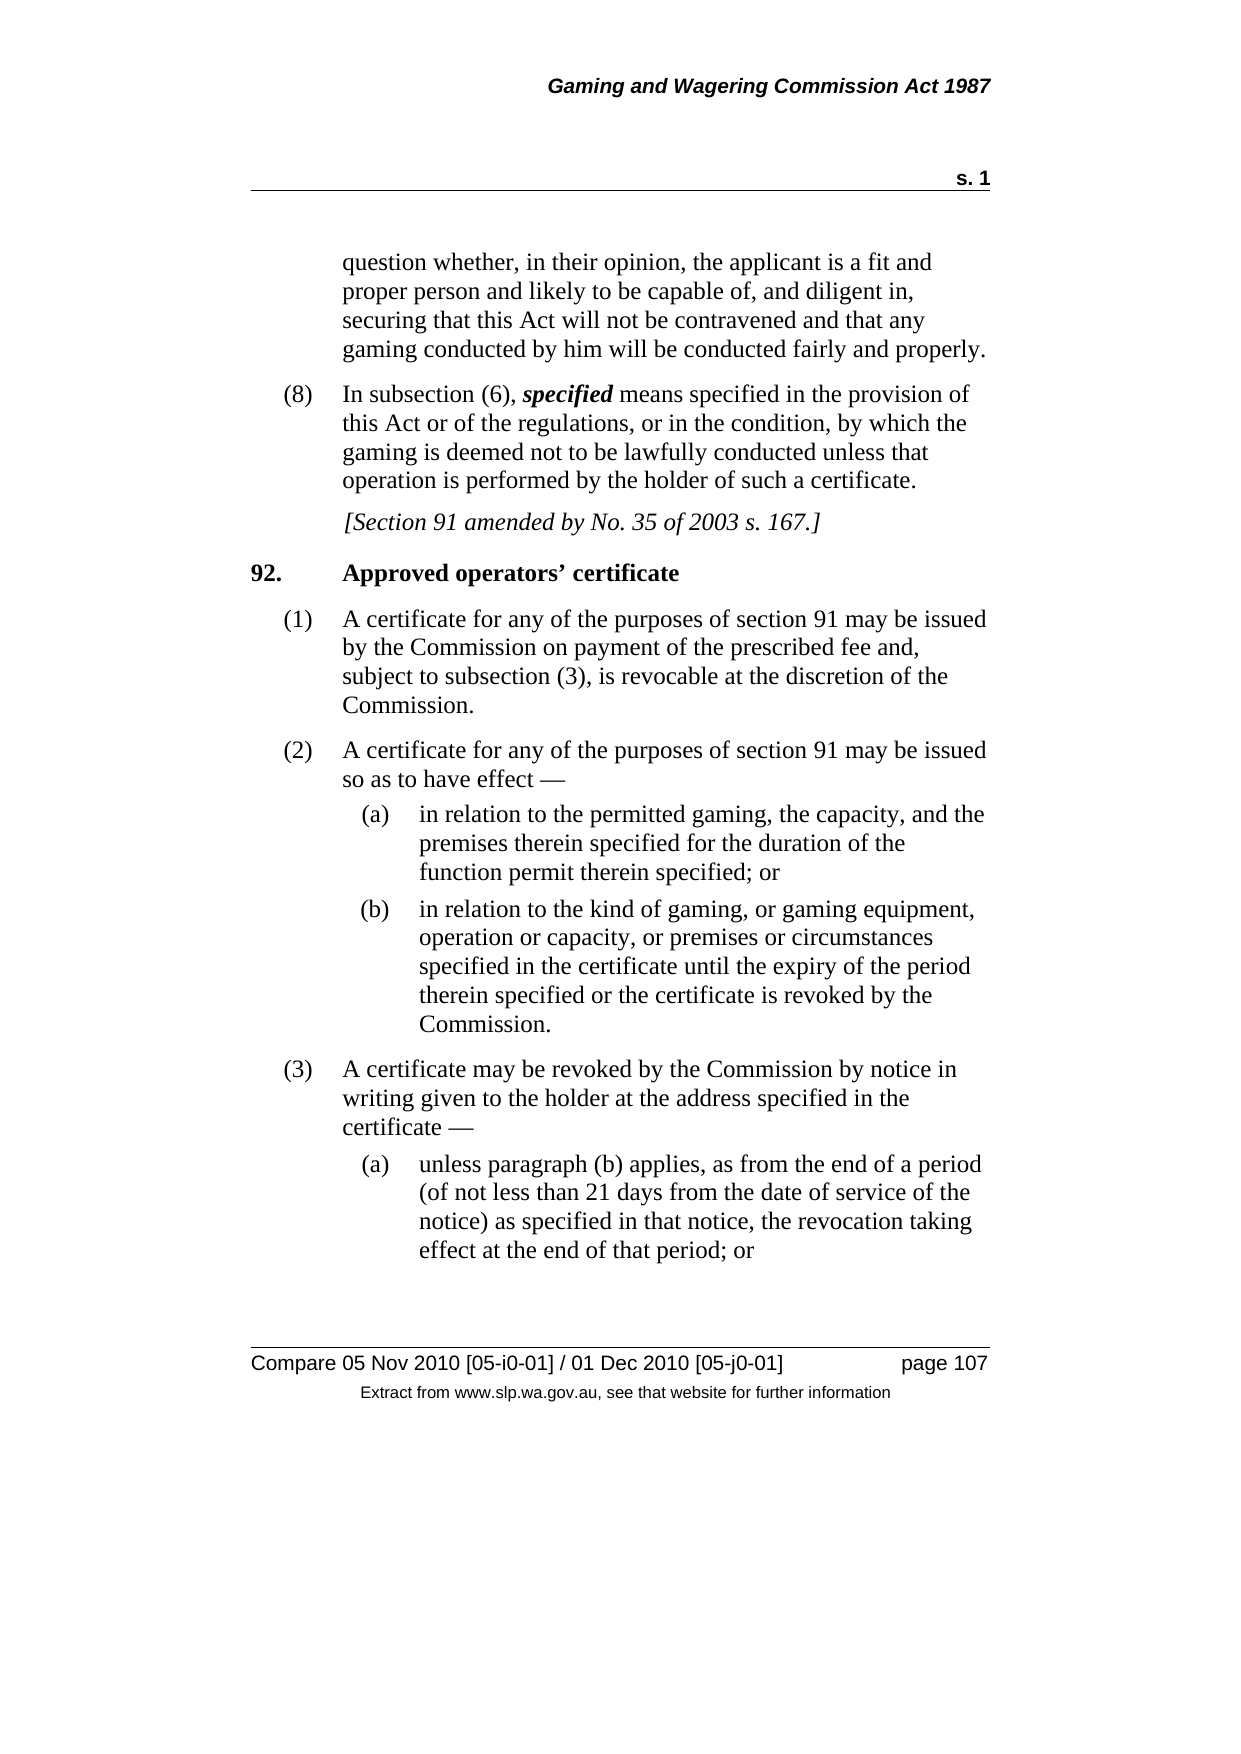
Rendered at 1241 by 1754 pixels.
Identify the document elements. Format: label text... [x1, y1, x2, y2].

text (a) unless paragraph (b) applies, as from the end of a period (of not less than 21 days from the date of service of the notice) as specified in that notice, the revocation taking effect at the end of that period; or [251, 1149, 990, 1264]
subtitle 92. Approved operators’ certificate [251, 558, 990, 587]
text [Section 91 amended by No. 35 of 2003 s. 167.] [251, 507, 990, 535]
text (2) A certificate for any of the purposes of section 91 may be issued so as to have effect — [251, 735, 990, 793]
text (b) in relation to the kind of gaming, or gaming equipment, operation or capacity, or premises or circumstances specified in the certificate until the expiry of the period therein specified or the certificate is revoked by the Commission. [251, 894, 990, 1037]
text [251, 247, 990, 362]
text (a) in relation to the permitted gaming, the capacity, and the premises therein specified for the duration of the function permit therein specified; or [251, 799, 990, 885]
text (8) In subsection (6), specified means specified in the provision of this Act or of the regulations, or in the condition, by which the gaming is deemed not to be lawfully conducted unless that operation is performed by the holder of such a certificate. [251, 379, 990, 494]
text (3) A certificate may be revoked by the Commission by notice in writing given to the holder at the address specified in the certificate — [251, 1054, 990, 1140]
text (1) A certificate for any of the purposes of section 91 may be issued by the Commission on payment of the prescribed fee and, subject to subsection (3), is revocable at the discretion of the Commission. [251, 604, 990, 719]
